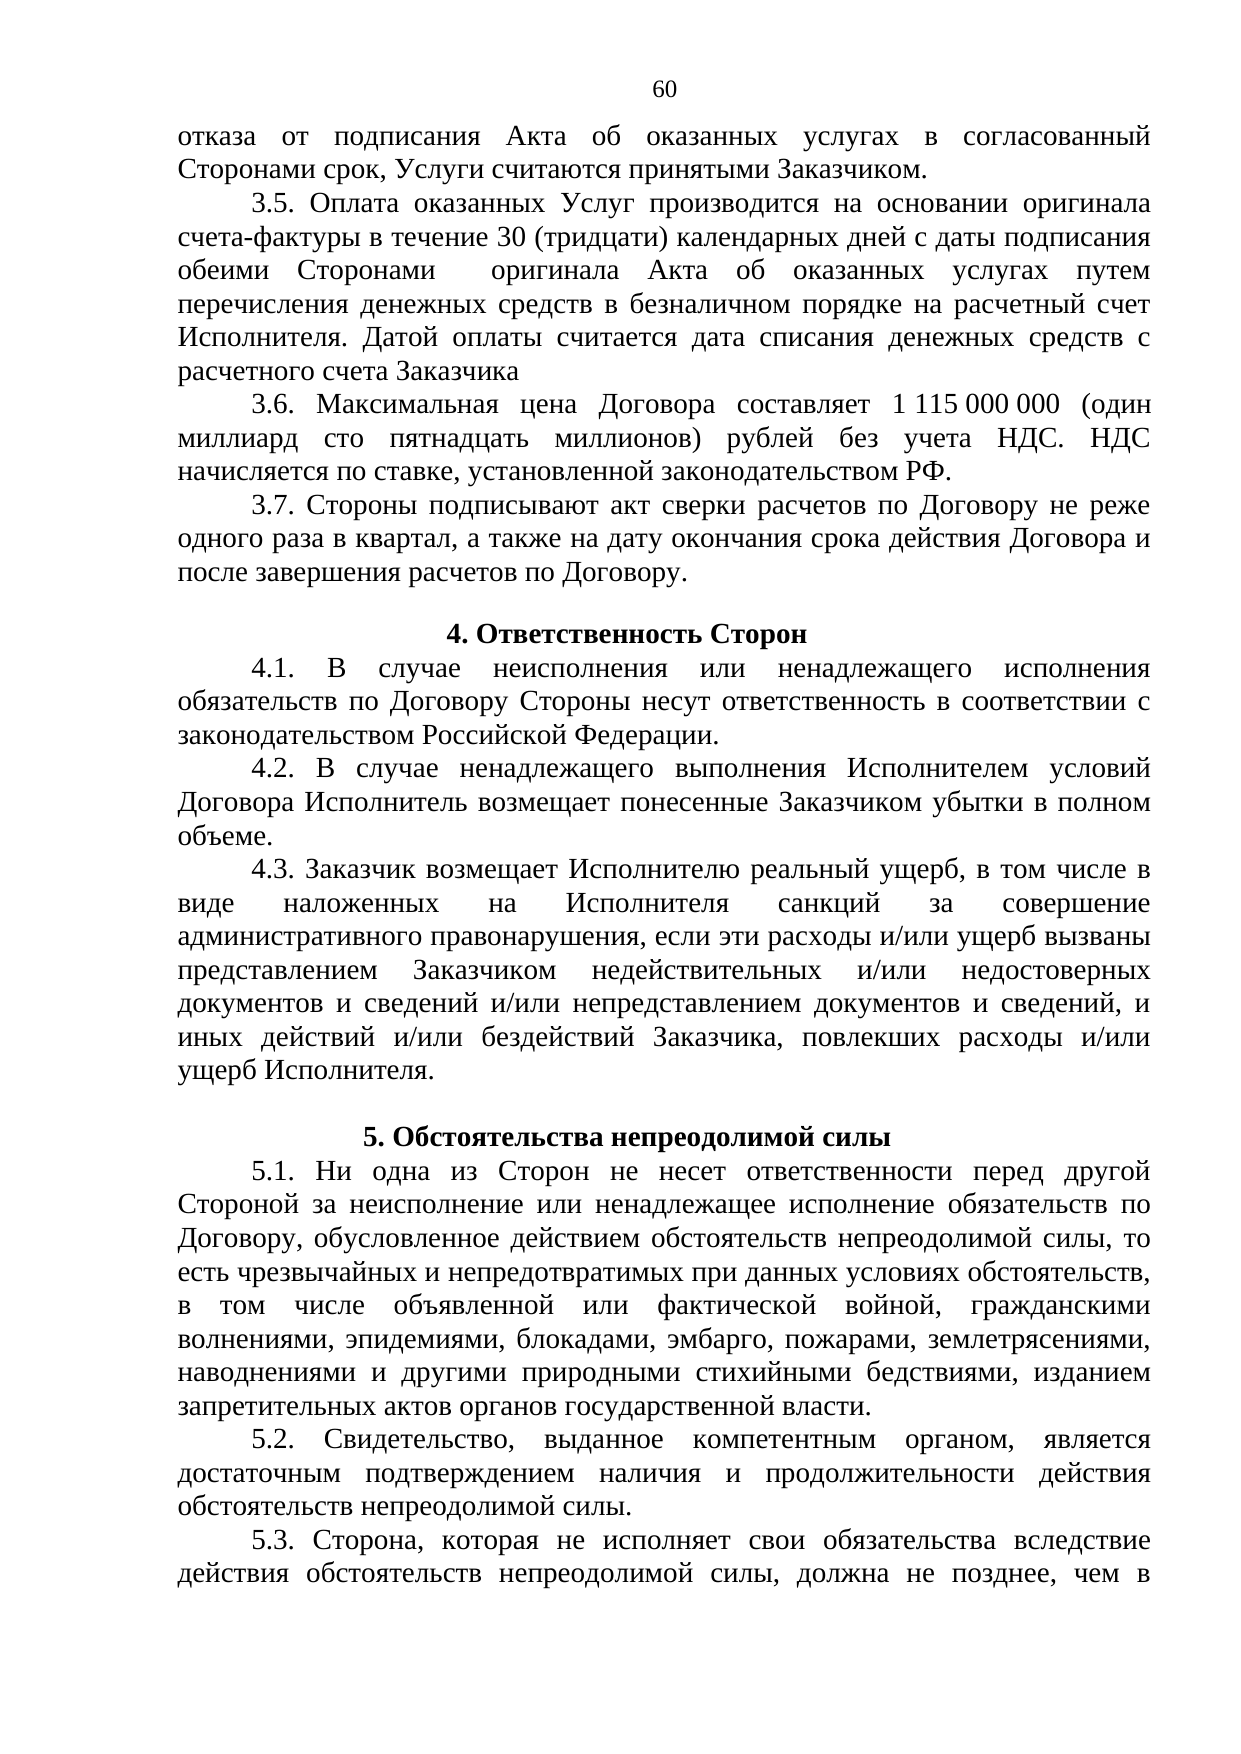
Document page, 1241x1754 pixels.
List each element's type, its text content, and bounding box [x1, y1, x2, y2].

text 4.1. В случае неисполнения или ненадлежащего исполнения обязательств по Договору Стороны несут ответственность в соответствии с законодательством Российской Федерации. [177, 650, 1152, 751]
text 4.3. Заказчик возмещает Исполнителю реальный ущерб, в том числе в виде наложенных на Исполнителя санкций за совершение административного правонарушения, если эти расходы и/или ущерб вызваны представлением Заказчиком недействительных и/или недостоверных документов и сведений и/или непредставлением документов и сведений, и иных действий и/или бездействий Заказчика, повлекших расходы и/или ущерб Исполнителя. [177, 851, 1152, 1086]
text 4.2. В случае ненадлежащего выполнения Исполнителем условий Договора Исполнитель возмещает понесенные Заказчиком убытки в полном объеме. [177, 751, 1152, 851]
text 4. Ответственность Сторон [102, 616, 1152, 650]
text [177, 1522, 1152, 1589]
text 5.1. Ни одна из Сторон не несет ответственности перед другой Стороной за неисполнение или ненадлежащее исполнение обязательств по Договору, обусловленное действием обстоятельств непреодолимой силы, то есть чрезвычайных и непредотвратимых при данных условиях обстоятельств, в том числе объявленной или фактической войной, гражданскими волнениями, эпидемиями, блокадами, эмбарго, пожарами, землетрясениями, наводнениями и другими природными стихийными бедствиями, изданием запретительных актов органов государственной власти. [177, 1153, 1152, 1421]
text 5.2. Свидетельство, выданное компетентным органом, является достаточным подтверждением наличия и продолжительности действия обстоятельств непреодолимой силы. [177, 1421, 1152, 1522]
text 3.7. Стороны подписывают акт сверки расчетов по Договору не реже одного раза в квартал, а также на дату окончания срока действия Договора и после завершения расчетов по Договору. [177, 487, 1152, 588]
text 3.5. Оплата оказанных Услуг производится на основании оригинала счета-фактуры в течение 30 (тридцати) календарных дней с даты подписания обеими Сторонами оригинала Акта об оказанных услугах путем перечисления денежных средств в безналичном порядке на расчетный счет Исполнителя. Датой оплаты считается дата списания денежных средств с расчетного счета Заказчика [177, 185, 1152, 386]
text 5. Обстоятельства непреодолимой силы [102, 1119, 1152, 1153]
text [177, 118, 1152, 185]
text 3.6. Максимальная цена Договора составляет 1 115 000 000 (один миллиард сто пятнадцать миллионов) рублей без учета НДС. НДС начисляется по ставке, установленной законодательством РФ. [177, 386, 1152, 487]
